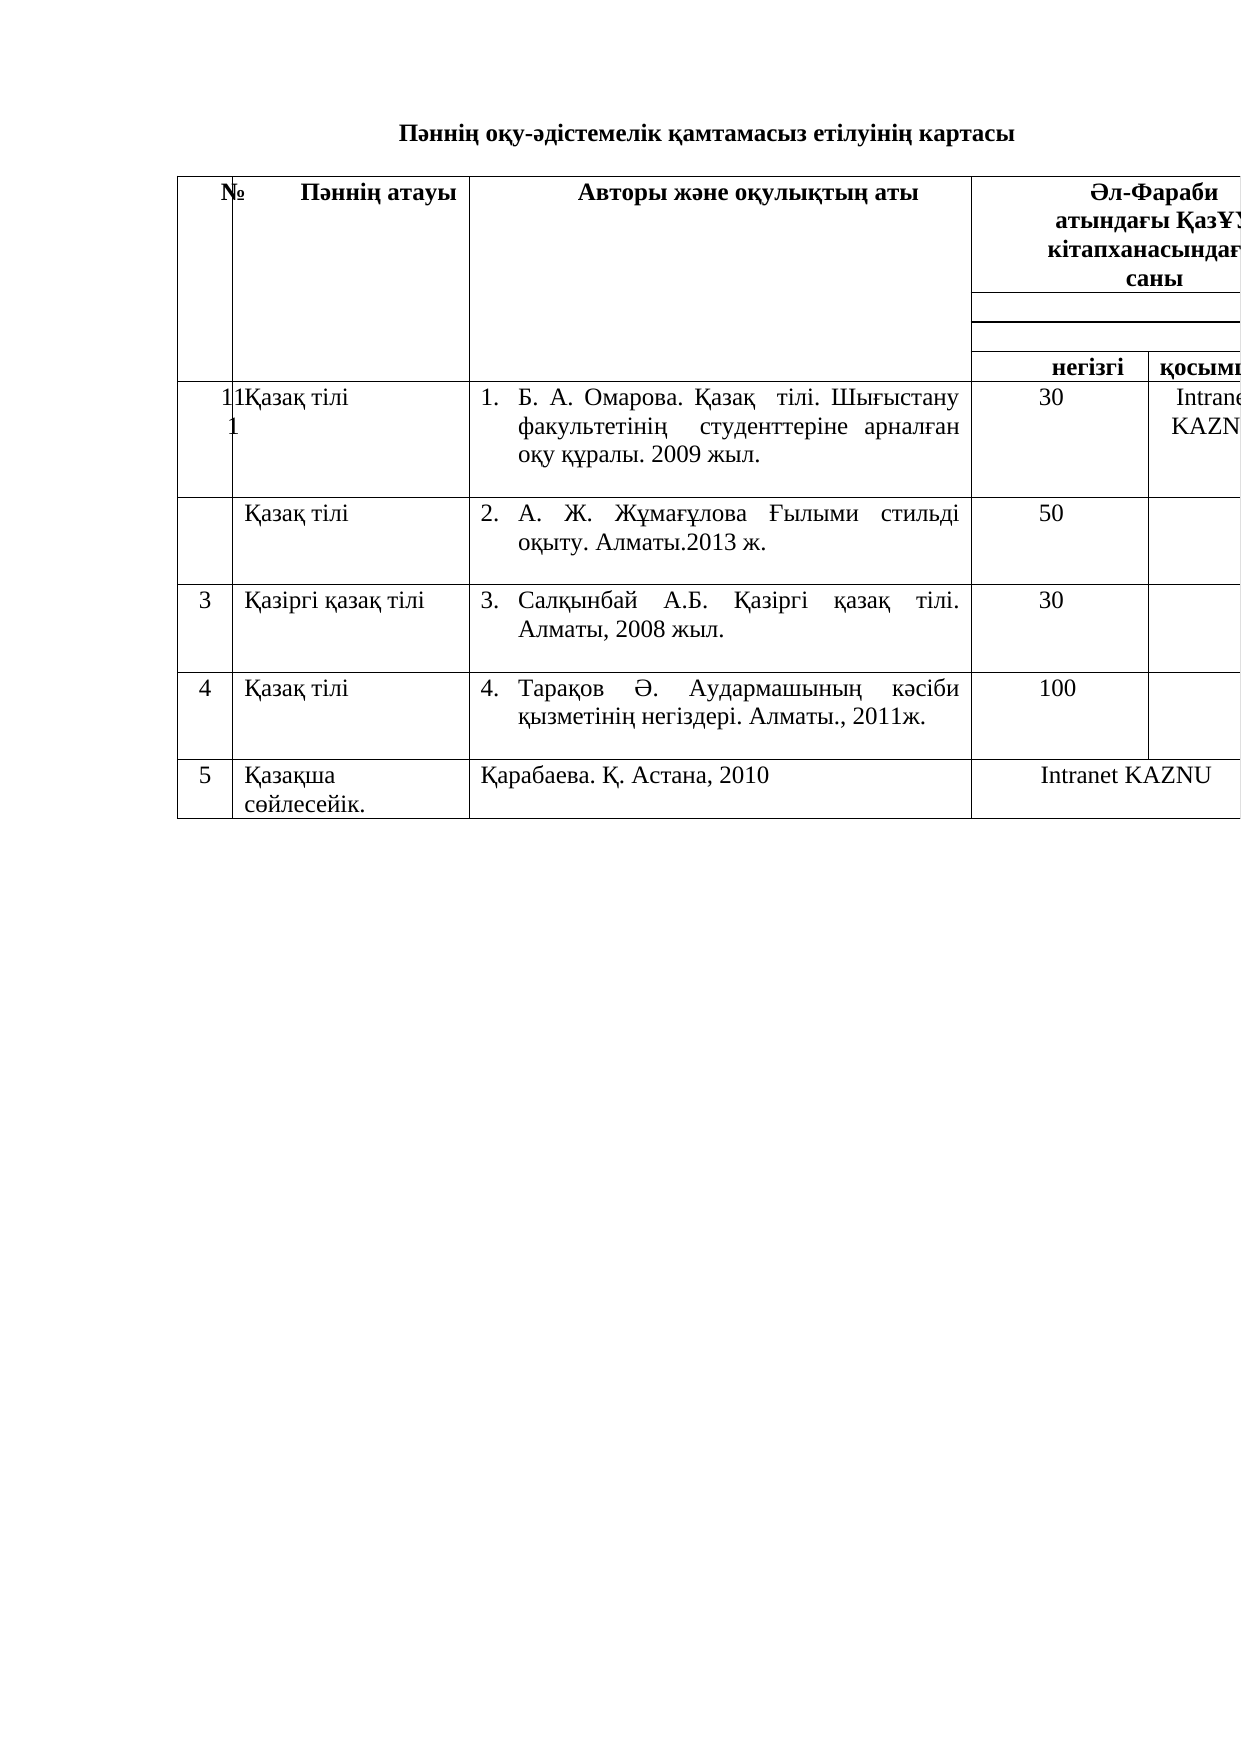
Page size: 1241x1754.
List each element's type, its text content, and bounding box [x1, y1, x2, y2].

table_cell Салқынбай А.Б. Қазіргі қазақ тілі. Алматы, 2008 жыл. [470, 585, 971, 672]
table_cell [1149, 585, 1240, 672]
table_header Әл-Фараби атындағы ҚазҰУ кітапханасындағы саны [972, 177, 1240, 292]
table_cell [1149, 498, 1240, 584]
table_cell Қазақ тілі [233, 382, 469, 497]
table_cell 5 [178, 760, 232, 817]
table_header Авторы және оқулықтың аты [470, 177, 971, 381]
table_cell Қазақ тілі [233, 673, 469, 759]
table_cell 30 [972, 382, 1148, 497]
table_cell Б. А. Омарова. Қазақ тілі. Шығыстану факультетінің студенттеріне арналған оқу құралы. 2009 жыл. [470, 382, 971, 497]
table_cell 100 [972, 673, 1148, 759]
table_cell негізгі [972, 352, 1148, 381]
table_cell Қазақша сөйлесейік. [233, 760, 469, 817]
table_cell Intranet KAZNU [972, 760, 1240, 817]
text Пәннің оқу-әдістемелік қамтамасыз етілуінің картасы [325, 118, 1152, 147]
table_cell А. Ж. Жұмағұлова Ғылыми стильді оқыту. Алматы.2013 ж. [470, 498, 971, 584]
table_cell 111 [178, 382, 232, 497]
table_cell қосымша [1149, 352, 1240, 381]
table_cell Қарабаева. Қ. Астана, 2010 [470, 760, 971, 817]
table_cell 3 [178, 585, 232, 672]
table_cell [178, 498, 232, 584]
table_cell Тарақов Ә. Аудармашының кәсіби қызметінің негіздері. Алматы., 2011ж. [470, 673, 971, 759]
table_cell 4 [178, 673, 232, 759]
table_cell 50 [972, 498, 1148, 584]
table_cell [972, 323, 1240, 351]
table_cell Intranet KAZNU [1149, 382, 1240, 497]
table_header № [178, 177, 232, 381]
table_cell 30 [972, 585, 1148, 672]
table_cell Қазақ тілі [233, 498, 469, 584]
table_cell [1149, 673, 1240, 759]
table_cell Қазіргі қазақ тілі [233, 585, 469, 672]
table_header Пәннің атауы [233, 177, 469, 381]
table_cell [972, 293, 1240, 321]
